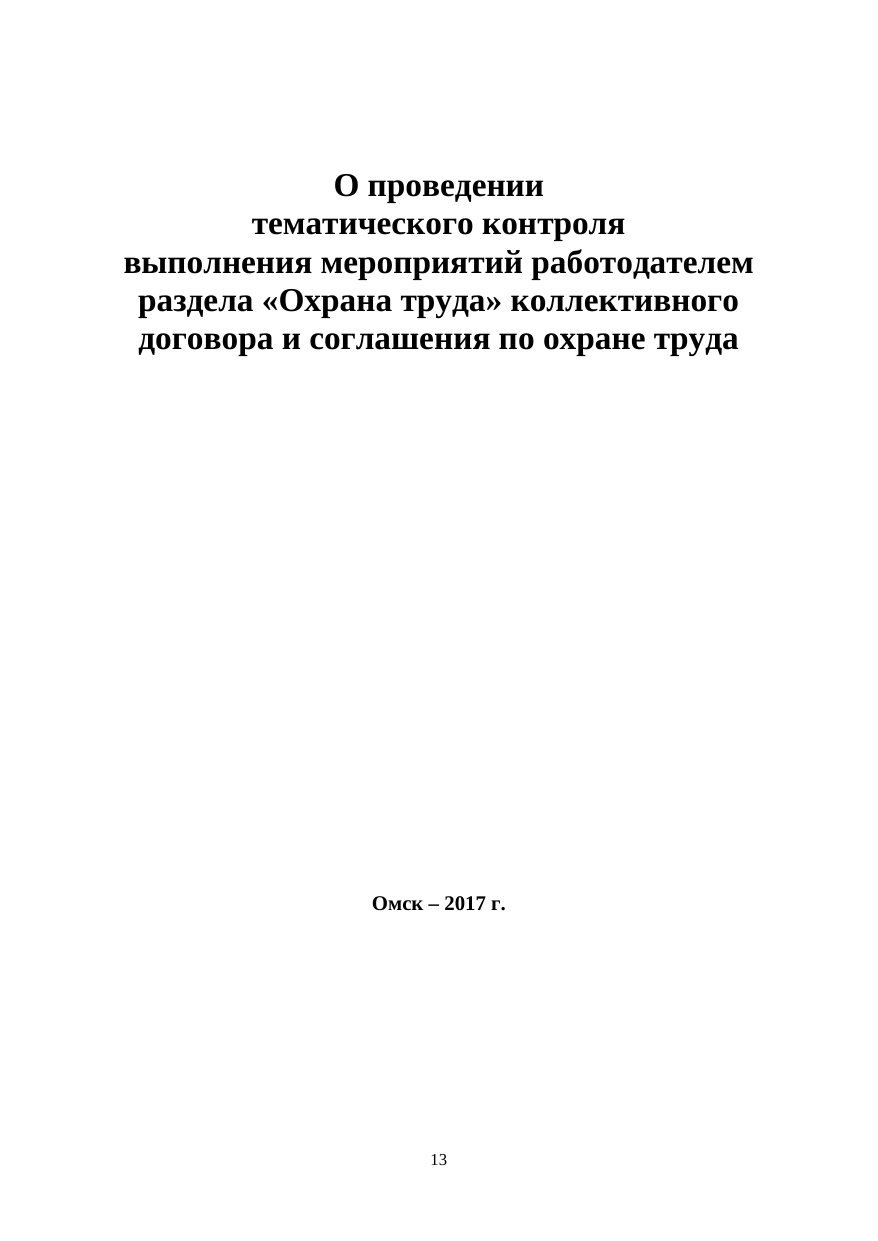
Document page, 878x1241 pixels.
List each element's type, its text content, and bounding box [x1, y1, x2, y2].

text договора и соглашения по охране труда [89, 319, 788, 357]
text выполнения мероприятий работодателем [89, 242, 788, 280]
text Омск – 2017 г. [89, 891, 788, 915]
text О проведении [89, 165, 788, 204]
text тематического контроля [89, 204, 788, 242]
text раздела «Охрана труда» коллективного [89, 280, 788, 319]
